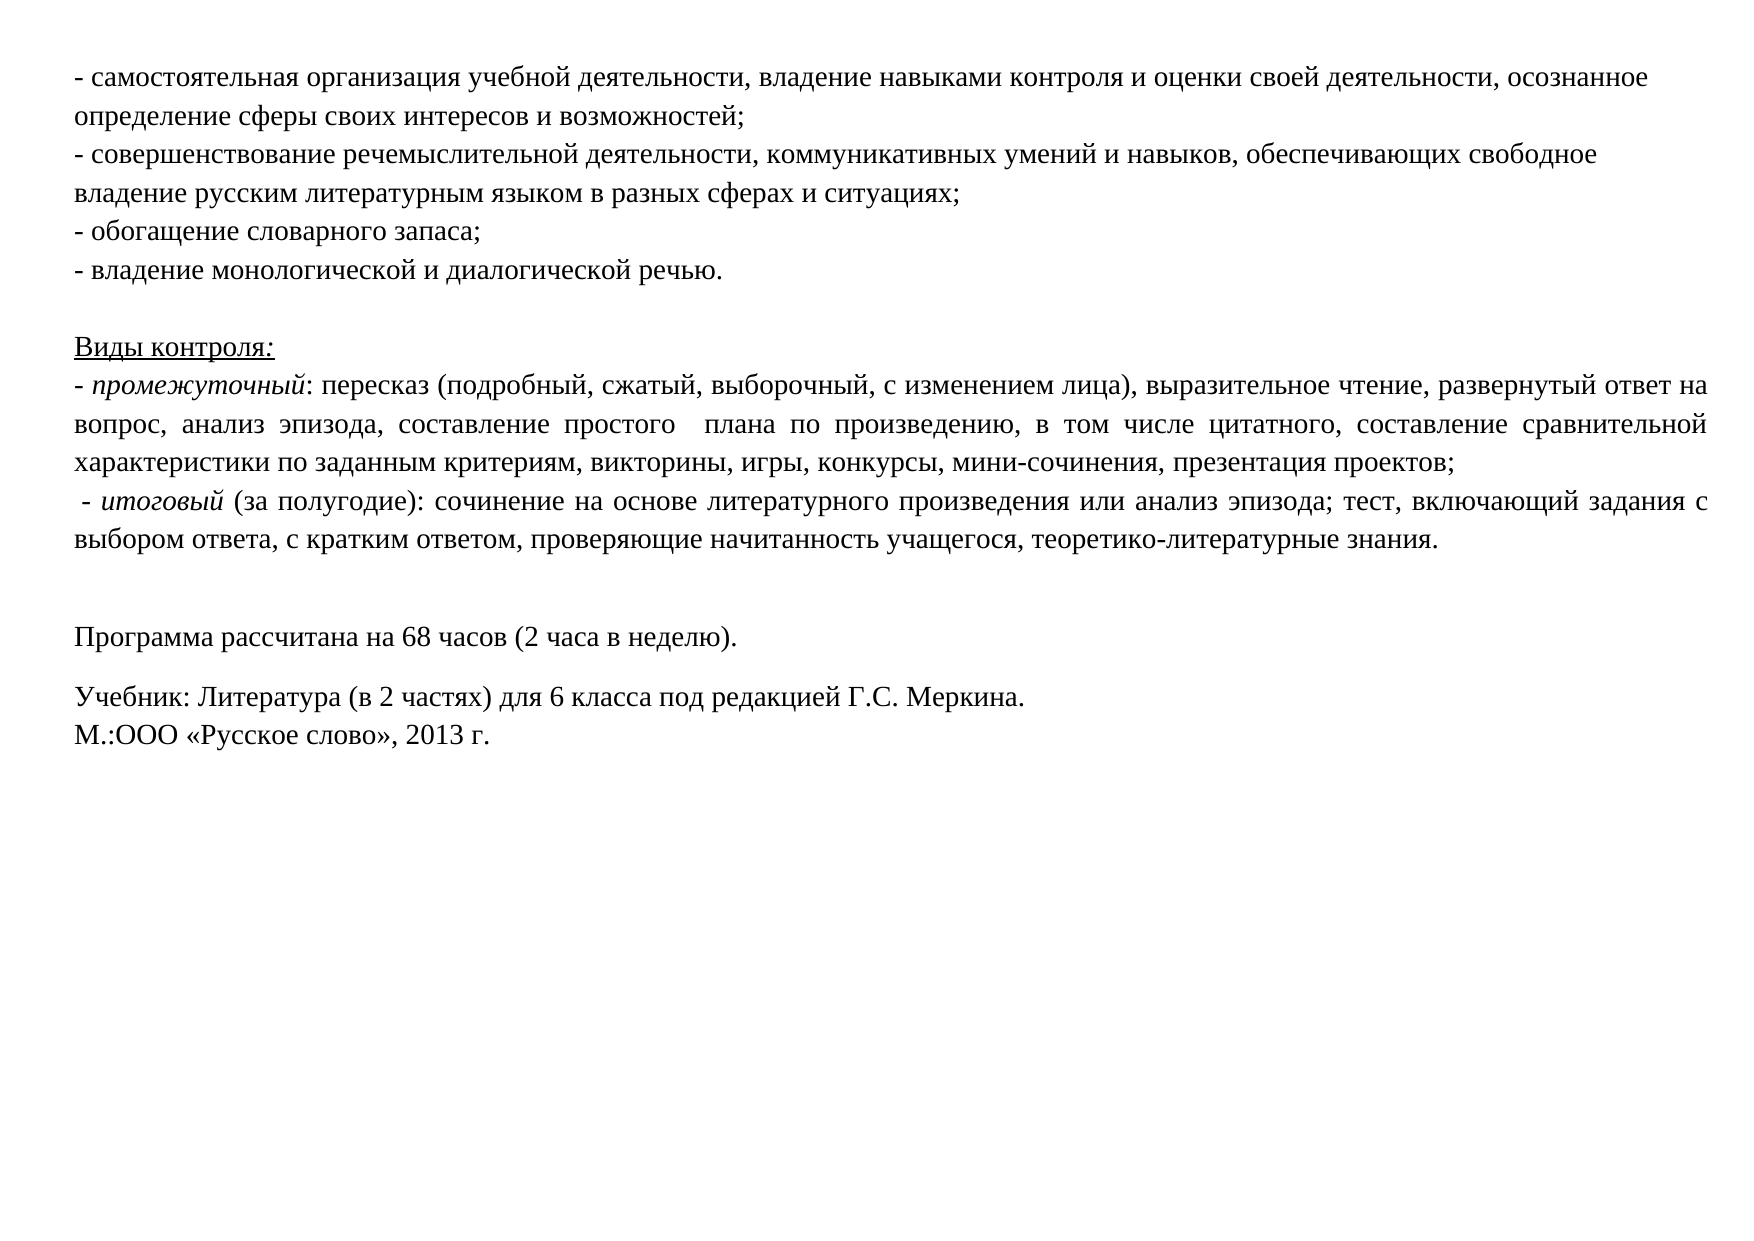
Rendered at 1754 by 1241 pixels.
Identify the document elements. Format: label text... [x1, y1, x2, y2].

text - итоговый (за полугодие): сочинение на основе литературного произведения или анализ эпизода; тест, включающий задания с выбором ответа, с кратким ответом, проверяющие начитанность учащегося, теоретико-литературные знания. [74, 483, 1709, 555]
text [74, 59, 1709, 285]
text Виды контроля: [74, 290, 1709, 362]
text Программа рассчитана на 68 часов (2 часа в неделю). [74, 619, 1709, 653]
text М.:ООО «Русское слово», 2013 г. [74, 717, 1709, 751]
text Учебник: Литература (в 2 частях) для 6 класса под редакцией Г.С. Меркина. [74, 679, 1709, 712]
text - промежуточный: пересказ (подробный, сжатый, выборочный, с изменением лица), выразительное чтение, развернутый ответ на вопрос, анализ эпизода, составление простого плана по произведению, в том числе цитатного, составление сравнительной характеристики по заданным критериям, викторины, игры, конкурсы, мини-сочинения, презентация проектов; [74, 367, 1709, 478]
